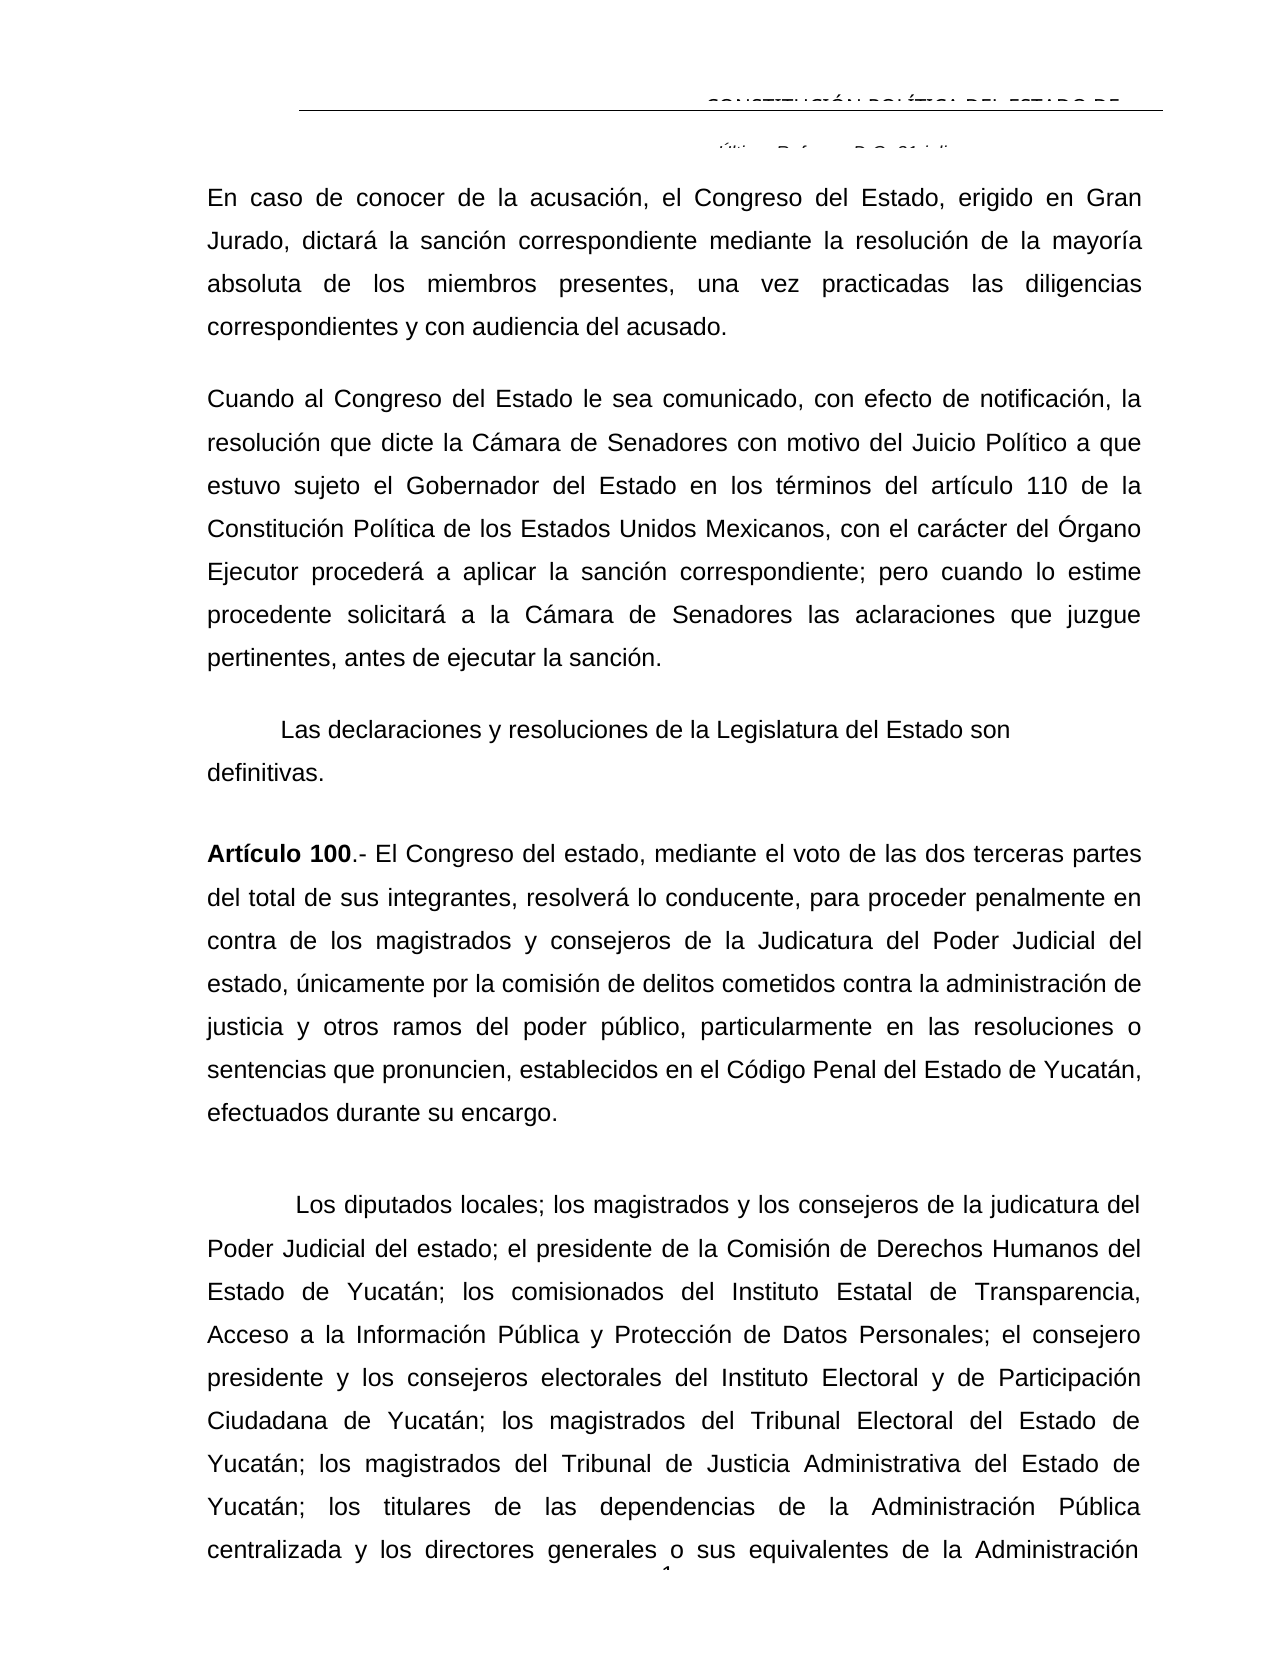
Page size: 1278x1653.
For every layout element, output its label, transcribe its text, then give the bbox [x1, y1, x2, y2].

text En caso de conocer de la acusación, el Congreso del Estado, erigido en Gran Jurado, dictará la sanción correspondiente mediante la resolución de la mayoría absoluta de los miembros presentes, una vez practicadas las diligencias correspondientes y con audiencia del acusado. [207, 183, 1143, 341]
text Artículo 100.- El Congreso del estado, mediante el voto de las dos terceras partes del total de sus integrantes, resolverá lo conducente, para proceder penalmente en contra de los magistrados y consejeros de la Judicatura del Poder Judicial del estado, únicamente por la comisión de delitos cometidos contra la administración de justicia y otros ramos del poder público, particularmente en las resoluciones o sentencias que pronuncien, establecidos en el Código Penal del Estado de Yucatán, efectuados durante su encargo. [207, 839, 1143, 1127]
text Los diputados locales; los magistrados y los consejeros de la judicatura del Poder Judicial del estado; el presidente de la Comisión de Derechos Humanos del Estado de Yucatán; los comisionados del Instituto Estatal de Transparencia, Acceso a la Información Pública y Protección de Datos Personales; el consejero presidente y los consejeros electorales del Instituto Electoral y de Participación Ciudadana de Yucatán; los magistrados del Tribunal Electoral del Estado de Yucatán; los magistrados del Tribunal de Justicia Administrativa del Estado de Yucatán; los titulares de las dependencias de la Administración Pública centralizada y los directores generales o sus equivalentes de la Administración [207, 1191, 1142, 1564]
text Cuando al Congreso del Estado le sea comunicado, con efecto de notificación, la resolución que dicte la Cámara de Senadores con motivo del Juicio Político a que estuvo sujeto el Gobernador del Estado en los términos del artículo 110 de la Constitución Política de los Estados Unidos Mexicanos, con el carácter del Órgano Ejecutor procederá a aplicar la sanción correspondiente; pero cuando lo estime procedente solicitará a la Cámara de Senadores las aclaraciones que juzgue pertinentes, antes de ejecutar la sanción. [207, 384, 1143, 672]
text Las declaraciones y resoluciones de la Legislatura del Estado son definitivas. [207, 715, 1129, 787]
